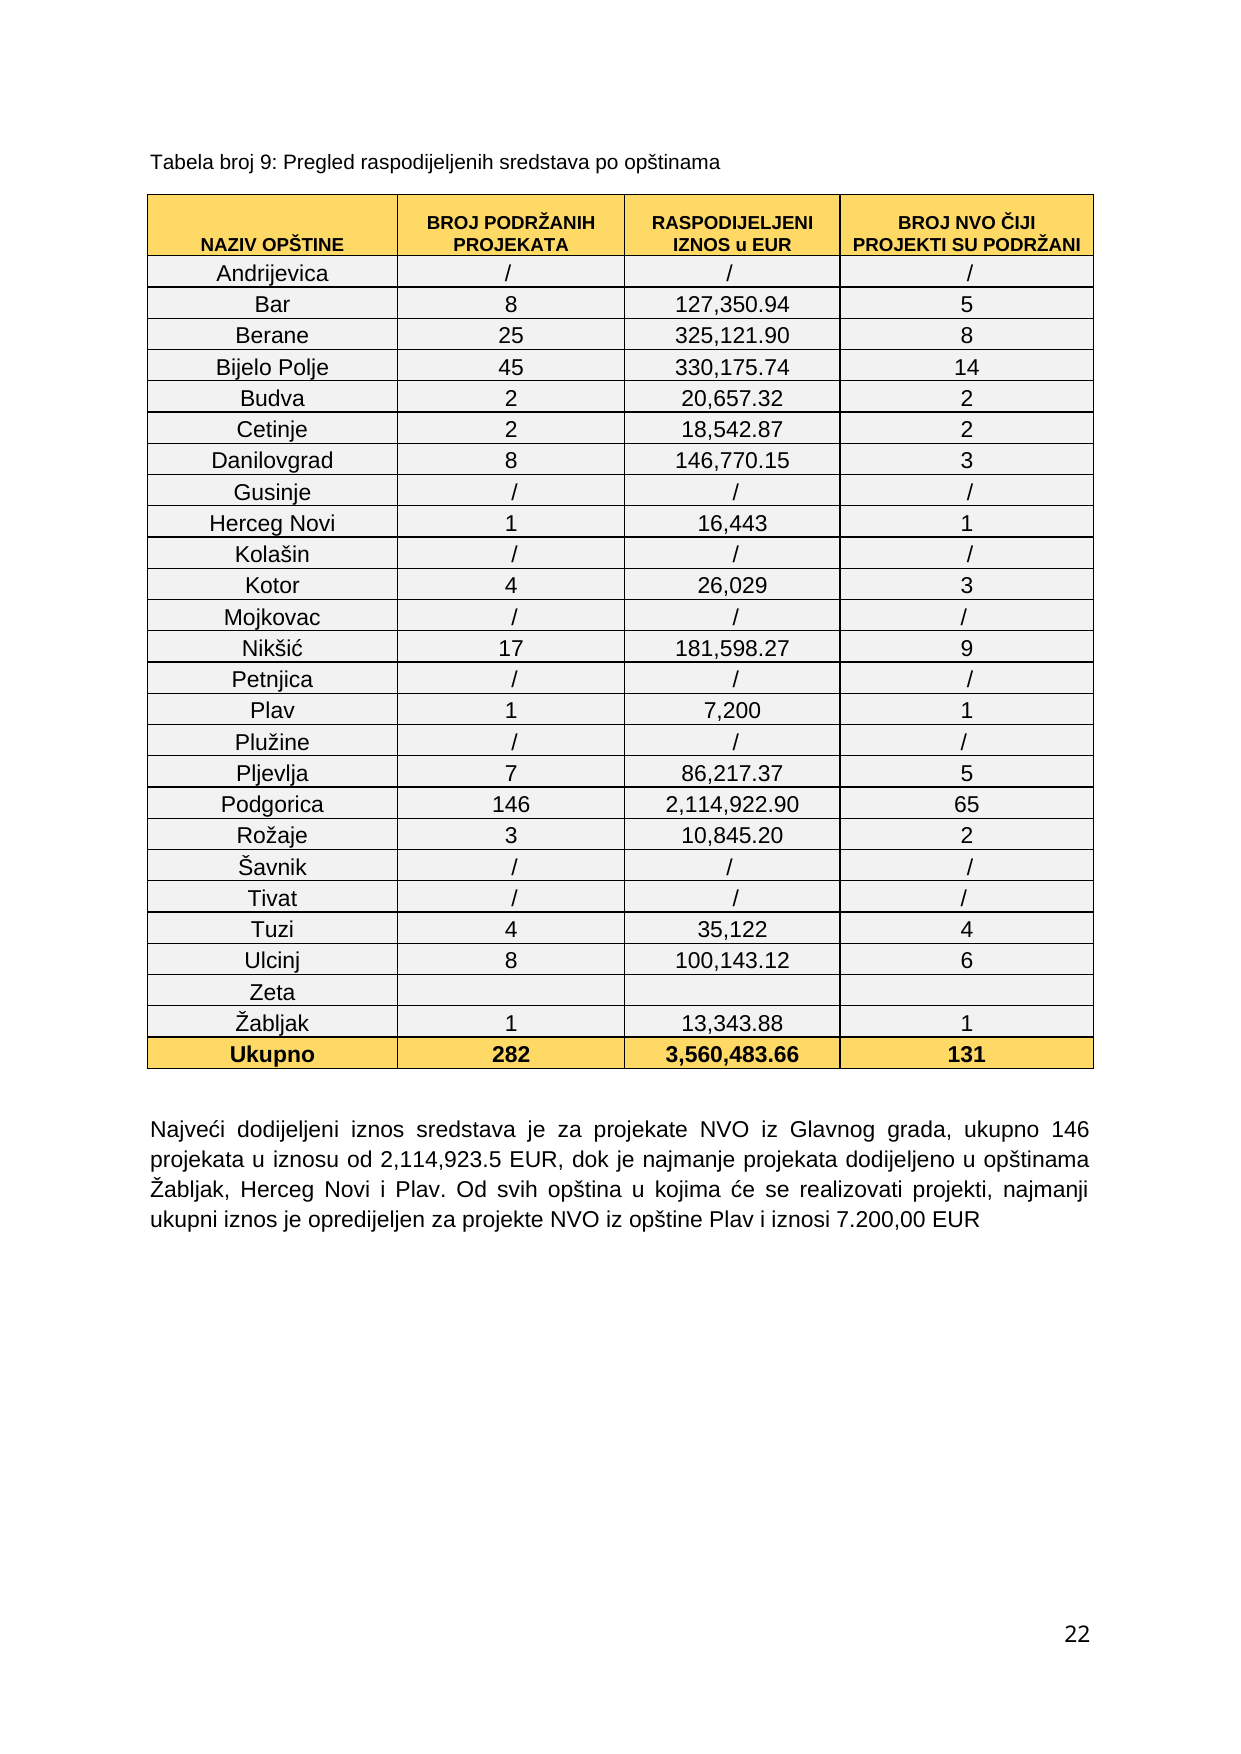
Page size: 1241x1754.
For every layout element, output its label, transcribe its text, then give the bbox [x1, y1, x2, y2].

table_cell 35,122 [625, 913, 839, 943]
table_cell [841, 975, 1093, 1005]
table_cell 146 [398, 788, 624, 818]
table_header BROJ PODRŽANIH PROJEKATA [398, 195, 624, 255]
table_cell 325,121.90 [625, 319, 839, 349]
table_cell [398, 975, 624, 1005]
table_cell Budva [148, 381, 397, 411]
table_cell / [841, 850, 1093, 880]
table_cell 10,845.20 [625, 819, 839, 849]
table_cell 2 [398, 413, 624, 443]
table_cell Berane [148, 319, 397, 349]
table_header NAZIV OPŠTINE [148, 195, 397, 255]
table_cell 20,657.32 [625, 381, 839, 411]
table_cell 14 [841, 350, 1093, 380]
table_cell 131 [841, 1038, 1093, 1068]
table_cell 1 [398, 1006, 624, 1036]
table_cell 8 [398, 444, 624, 474]
table_cell Cetinje [148, 413, 397, 443]
table_cell 2,114,922.90 [625, 788, 839, 818]
text Tabela broj 9: Pregled raspodijeljenih sredstava po opštinama [150, 150, 1090, 174]
table_cell 127,350.94 [625, 288, 839, 318]
table_cell Gusinje [148, 475, 397, 505]
table_cell Kolašin [148, 538, 397, 568]
table_cell / [625, 538, 839, 568]
table_cell 100,143.12 [625, 944, 839, 974]
table_cell Herceg Novi [148, 506, 397, 536]
table_cell 3,560,483.66 [625, 1038, 839, 1068]
table_cell / [625, 475, 839, 505]
table_cell / [398, 850, 624, 880]
table_cell Andrijevica [148, 256, 397, 286]
table_cell Mojkovac [148, 600, 397, 630]
table_cell 181,598.27 [625, 631, 839, 661]
table_cell 3 [841, 444, 1093, 474]
table_cell 4 [398, 913, 624, 943]
table_cell 18,542.87 [625, 413, 839, 443]
table_cell 1 [398, 694, 624, 724]
table_cell 5 [841, 756, 1093, 786]
table_cell 2 [398, 381, 624, 411]
table_cell 1 [841, 694, 1093, 724]
table_header RASPODIJELJENI IZNOS u EUR [625, 195, 839, 255]
table_cell / [398, 256, 624, 286]
table_cell / [398, 725, 624, 755]
table_cell / [841, 256, 1093, 286]
table_cell Ulcinj [148, 944, 397, 974]
table_cell Pljevlja [148, 756, 397, 786]
table_cell 6 [841, 944, 1093, 974]
table_cell / [841, 600, 1093, 630]
table_cell 4 [398, 569, 624, 599]
table_cell / [625, 663, 839, 693]
table_cell 26,029 [625, 569, 839, 599]
table_cell / [398, 881, 624, 911]
table_cell 65 [841, 788, 1093, 818]
text Najveći dodijeljeni iznos sredstava je za projekate NVO iz Glavnog grada, ukupno 146 projekata u iznosu od 2,114,923.5 EUR, dok je najmanje projekata dodijeljeno u opštinama Žabljak, Herceg Novi i Plav. Od svih opština u kojima će se realizovati projekti, najmanji ukupni iznos je opredijeljen za projekte NVO iz opštine Plav i iznosi 7.200,00 EUR [150, 1116, 1090, 1232]
table_cell 2 [841, 413, 1093, 443]
table_cell Žabljak [148, 1006, 397, 1036]
table_cell / [625, 725, 839, 755]
table_cell 7 [398, 756, 624, 786]
table_cell Nikšić [148, 631, 397, 661]
table_cell 16,443 [625, 506, 839, 536]
table_cell / [398, 663, 624, 693]
table_cell Kotor [148, 569, 397, 599]
table_cell 17 [398, 631, 624, 661]
table_cell Ukupno [148, 1038, 397, 1068]
table_cell 8 [841, 319, 1093, 349]
table_cell Tivat [148, 881, 397, 911]
table_cell Bar [148, 288, 397, 318]
table_cell / [625, 600, 839, 630]
table_cell / [841, 663, 1093, 693]
table_cell Bijelo Polje [148, 350, 397, 380]
table_cell Zeta [148, 975, 397, 1005]
table_cell 45 [398, 350, 624, 380]
table_cell / [398, 475, 624, 505]
table_cell 9 [841, 631, 1093, 661]
table_cell / [841, 475, 1093, 505]
table_cell Tuzi [148, 913, 397, 943]
table_cell Plav [148, 694, 397, 724]
table_cell 2 [841, 381, 1093, 411]
table_cell Petnjica [148, 663, 397, 693]
table_cell 1 [841, 506, 1093, 536]
table_cell Plužine [148, 725, 397, 755]
table_cell Šavnik [148, 850, 397, 880]
table_cell 5 [841, 288, 1093, 318]
table_cell 282 [398, 1038, 624, 1068]
table_cell 7,200 [625, 694, 839, 724]
table_cell 25 [398, 319, 624, 349]
table_cell / [398, 538, 624, 568]
table_cell / [625, 881, 839, 911]
table_cell / [398, 600, 624, 630]
table_cell [625, 975, 839, 1005]
table_cell / [625, 850, 839, 880]
table_cell 8 [398, 944, 624, 974]
table_cell 3 [841, 569, 1093, 599]
table_cell 330,175.74 [625, 350, 839, 380]
table_cell 13,343.88 [625, 1006, 839, 1036]
table_cell 146,770.15 [625, 444, 839, 474]
table_cell 1 [398, 506, 624, 536]
table_cell Podgorica [148, 788, 397, 818]
table_cell 2 [841, 819, 1093, 849]
table_cell / [841, 725, 1093, 755]
table_cell 86,217.37 [625, 756, 839, 786]
table_cell / [841, 538, 1093, 568]
table_header BROJ NVO ČIJI PROJEKTI SU PODRŽANI [841, 195, 1093, 255]
table_cell 1 [841, 1006, 1093, 1036]
table_cell Danilovgrad [148, 444, 397, 474]
table_cell 4 [841, 913, 1093, 943]
table_cell 3 [398, 819, 624, 849]
table_cell / [625, 256, 839, 286]
table_cell / [841, 881, 1093, 911]
table_cell Rožaje [148, 819, 397, 849]
table_cell 8 [398, 288, 624, 318]
